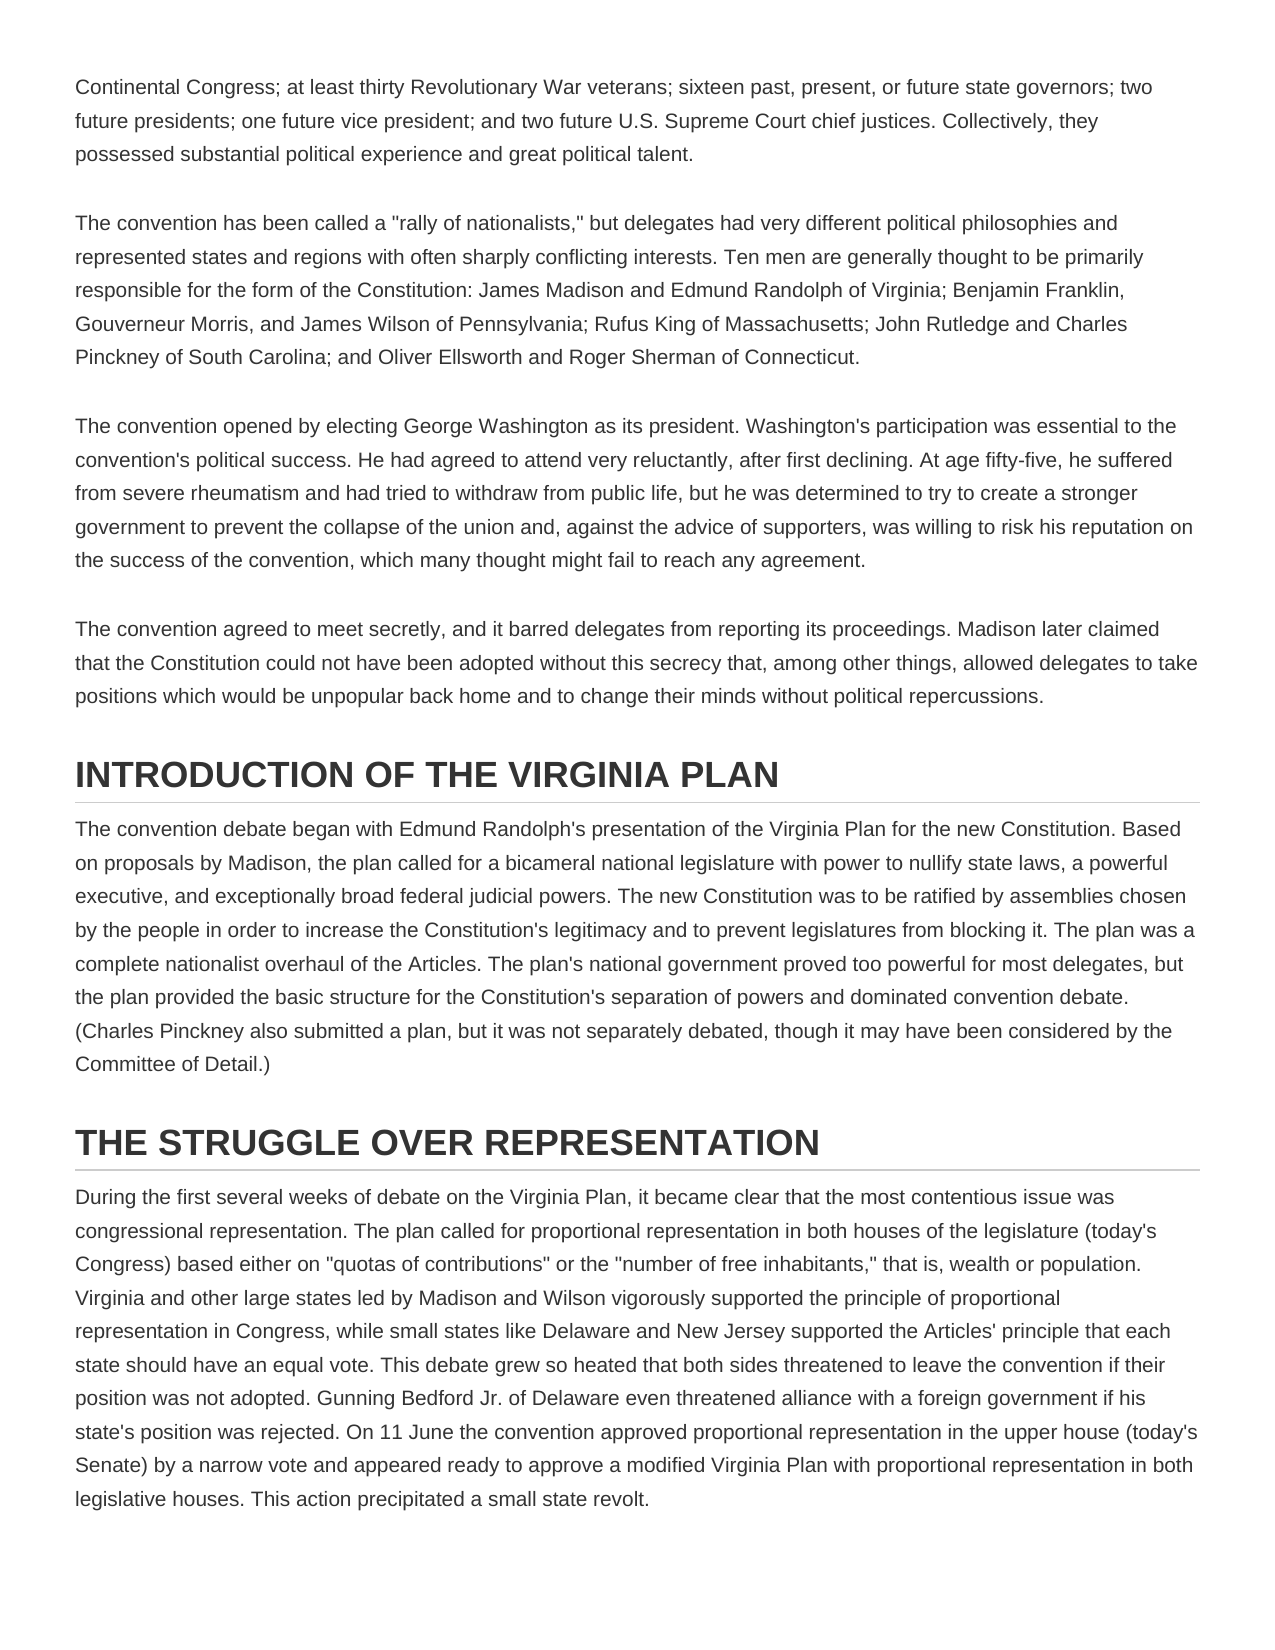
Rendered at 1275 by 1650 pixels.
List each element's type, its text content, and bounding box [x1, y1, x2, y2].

text THE STRUGGLE OVER REPRESENTATION [75, 1121, 1200, 1169]
text The convention opened by electing George Washington as its president. Washington's participation was essential to the convention's political success. He had agreed to attend very reluctantly, after first declining. At age fifty-five, he suffered from severe rheumatism and had tried to withdraw from public life, but he was determined to try to create a stronger government to prevent the collapse of the union and, against the advice of supporters, was willing to risk his reputation on the success of the convention, which many thought might fail to reach any agreement. [75, 414, 1200, 572]
text During the first several weeks of debate on the Virginia Plan, it became clear that the most contentious issue was congressional representation. The plan called for proportional representation in both houses of the legislature (today's Congress) based either on "quotas of contributions" or the "number of free inhabitants," that is, wealth or population. Virginia and other large states led by Madison and Wilson vigorously supported the principle of proportional representation in Congress, while small states like Delaware and New Jersey supported the Articles' principle that each state should have an equal vote. This debate grew so heated that both sides threatened to leave the convention if their position was not adopted. Gunning Bedford Jr. of Delaware even threatened alliance with a foreign government if his state's position was rejected. On 11 June the convention approved proportional representation in the upper house (today's Senate) by a narrow vote and appeared ready to approve a modified Virginia Plan with proportional representation in both legislative houses. This action precipitated a small state revolt. [75, 1185, 1200, 1511]
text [75, 75, 1200, 166]
text The convention agreed to meet secretly, and it barred delegates from reporting its proceedings. Madison later claimed that the Constitution could not have been adopted without this secrecy that, among other things, allowed delegates to take positions which would be unpopular back home and to change their minds without political repercussions. [75, 617, 1200, 708]
text INTRODUCTION OF THE VIRGINIA PLAN [75, 753, 1200, 802]
text The convention has been called a "rally of nationalists," but delegates had very different political philosophies and represented states and regions with often sharply conflicting interests. Ten men are generally thought to be primarily responsible for the form of the Constitution: James Madison and Edmund Randolph of Virginia; Benjamin Franklin, Gouverneur Morris, and James Wilson of Pennsylvania; Rufus King of Massachusetts; John Rutledge and Charles Pinckney of South Carolina; and Oliver Ellsworth and Roger Sherman of Connecticut. [75, 211, 1200, 369]
text The convention debate began with Edmund Randolph's presentation of the Virginia Plan for the new Constitution. Based on proposals by Madison, the plan called for a bicameral national legislature with power to nullify state laws, a powerful executive, and exceptionally broad federal judicial powers. The new Constitution was to be ratified by assemblies chosen by the people in order to increase the Constitution's legitimacy and to prevent legislatures from blocking it. The plan was a complete nationalist overhaul of the Articles. The plan's national government proved too powerful for most delegates, but the plan provided the basic structure for the Constitution's separation of powers and dominated convention debate. (Charles Pinckney also submitted a plan, but it was not separately debated, though it may have been considered by the Committee of Detail.) [75, 817, 1200, 1076]
